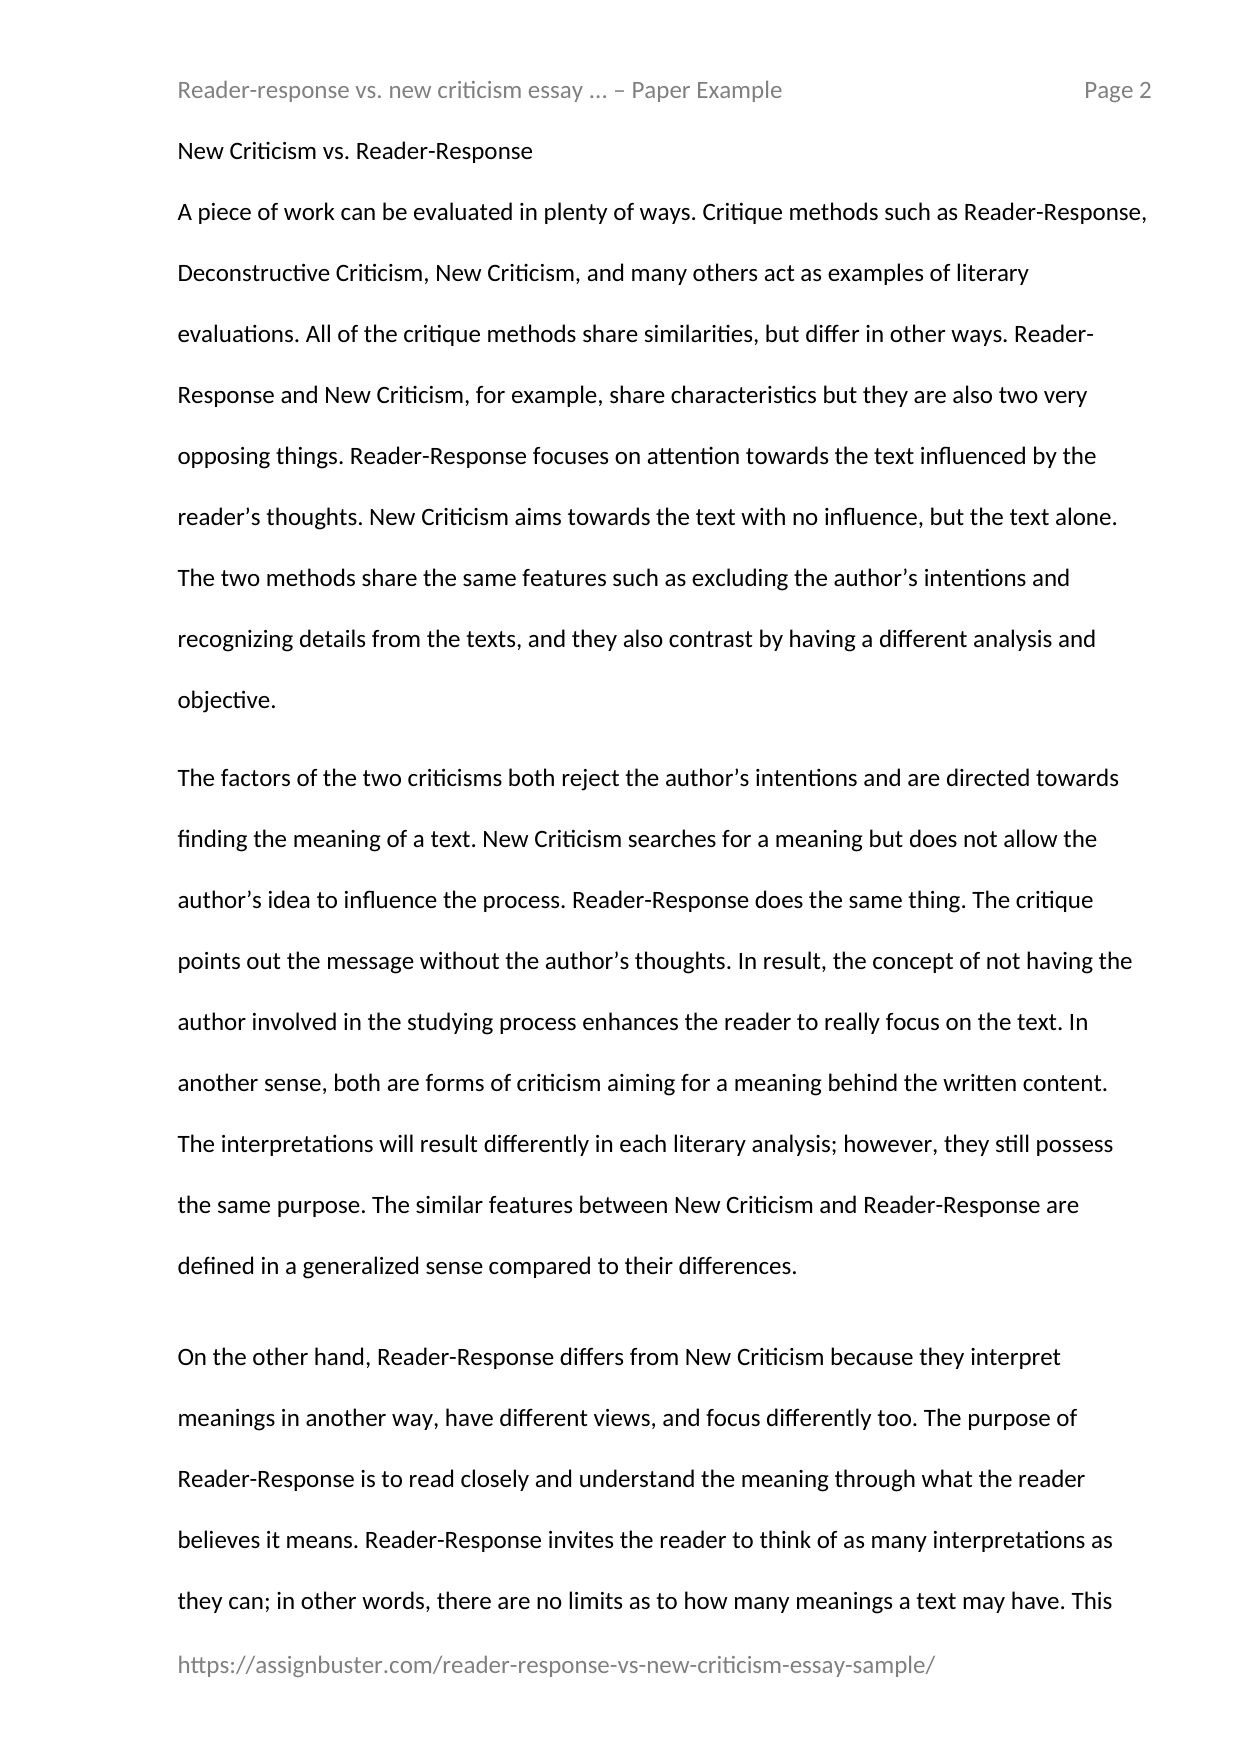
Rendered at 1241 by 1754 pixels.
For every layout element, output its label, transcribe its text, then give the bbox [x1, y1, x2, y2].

text The factors of the two criticisms both reject the author’s intentions and are directed towards finding the meaning of a text. New Criticism searches for a meaning but does not allow the author’s idea to influence the process. Reader-Response does the same thing. The critique points out the message without the author’s thoughts. In result, the concept of not having the author involved in the studying process enhances the reader to really focus on the text. In another sense, both are forms of criticism aiming for a meaning behind the written content. The interpretations will result differently in each literary analysis; however, they still possess the same purpose. The similar features between New Criticism and Reader-Response are defined in a generalized sense compared to their differences. [177, 762, 1152, 1281]
text New Criticism vs. Reader-Response A piece of work can be evaluated in plenty of ways. Critique methods such as Reader-Response, Deconstructive Criticism, New Criticism, and many others act as examples of literary evaluations. All of the critique methods share similarities, but differ in other ways. Reader-Response and New Criticism, for example, share characteristics but they are also two very opposing things. Reader-Response focuses on attention towards the text influenced by the reader’s thoughts. New Criticism aims towards the text with no influence, but the text alone. The two methods share the same features such as excluding the author’s intentions and recognizing details from the texts, and they also contrast by having a different analysis and objective. [177, 135, 1152, 715]
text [177, 1341, 1152, 1615]
